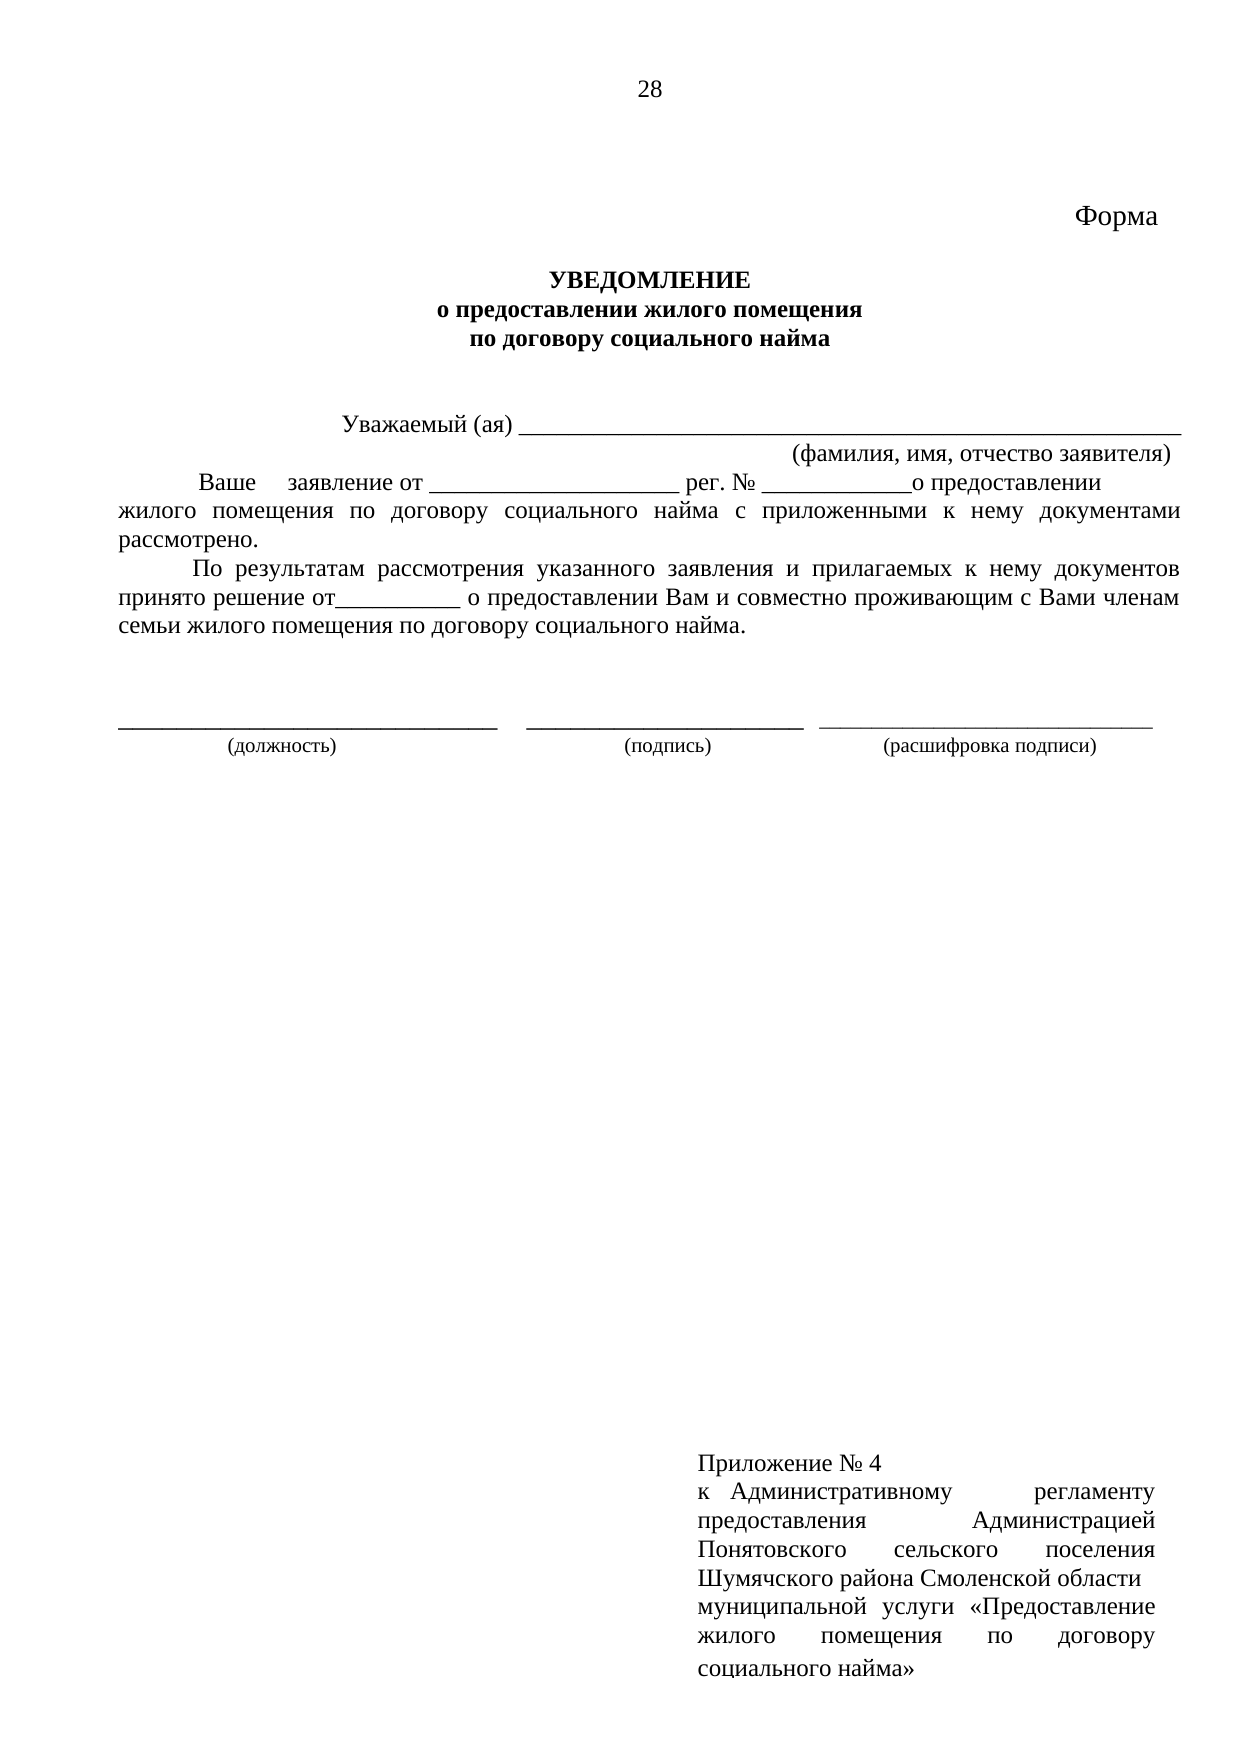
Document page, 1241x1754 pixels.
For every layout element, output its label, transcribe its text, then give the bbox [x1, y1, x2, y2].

text По результатам рассмотрения указанного заявления и прилагаемых к нему документов принято решение от__________ о предоставлении Вам и совместно проживающим с Вами членам семьи жилого помещения по договору социального найма. [118, 553, 1181, 639]
text УВЕДОМЛЕНИЕ [118, 266, 1181, 294]
text (фамилия, имя, отчество заявителя) [118, 438, 1181, 467]
text (должность) (подпись) (расшифровка подписи) [118, 733, 1181, 757]
text Форма [118, 198, 1181, 232]
text жилого помещения по договору социального найма с приложенными к нему документами рассмотрено. [118, 496, 1181, 553]
text Ваше заявление от ____________________ рег. № ____________о предоставлении [118, 467, 1181, 496]
text __________________________ ___________________ ________________________________ [118, 699, 1181, 733]
text о предоставлении жилого помещения [118, 294, 1181, 323]
text по договору социального найма [118, 323, 1181, 352]
text Уважаемый (ая) _____________________________________________________ [118, 409, 1181, 438]
